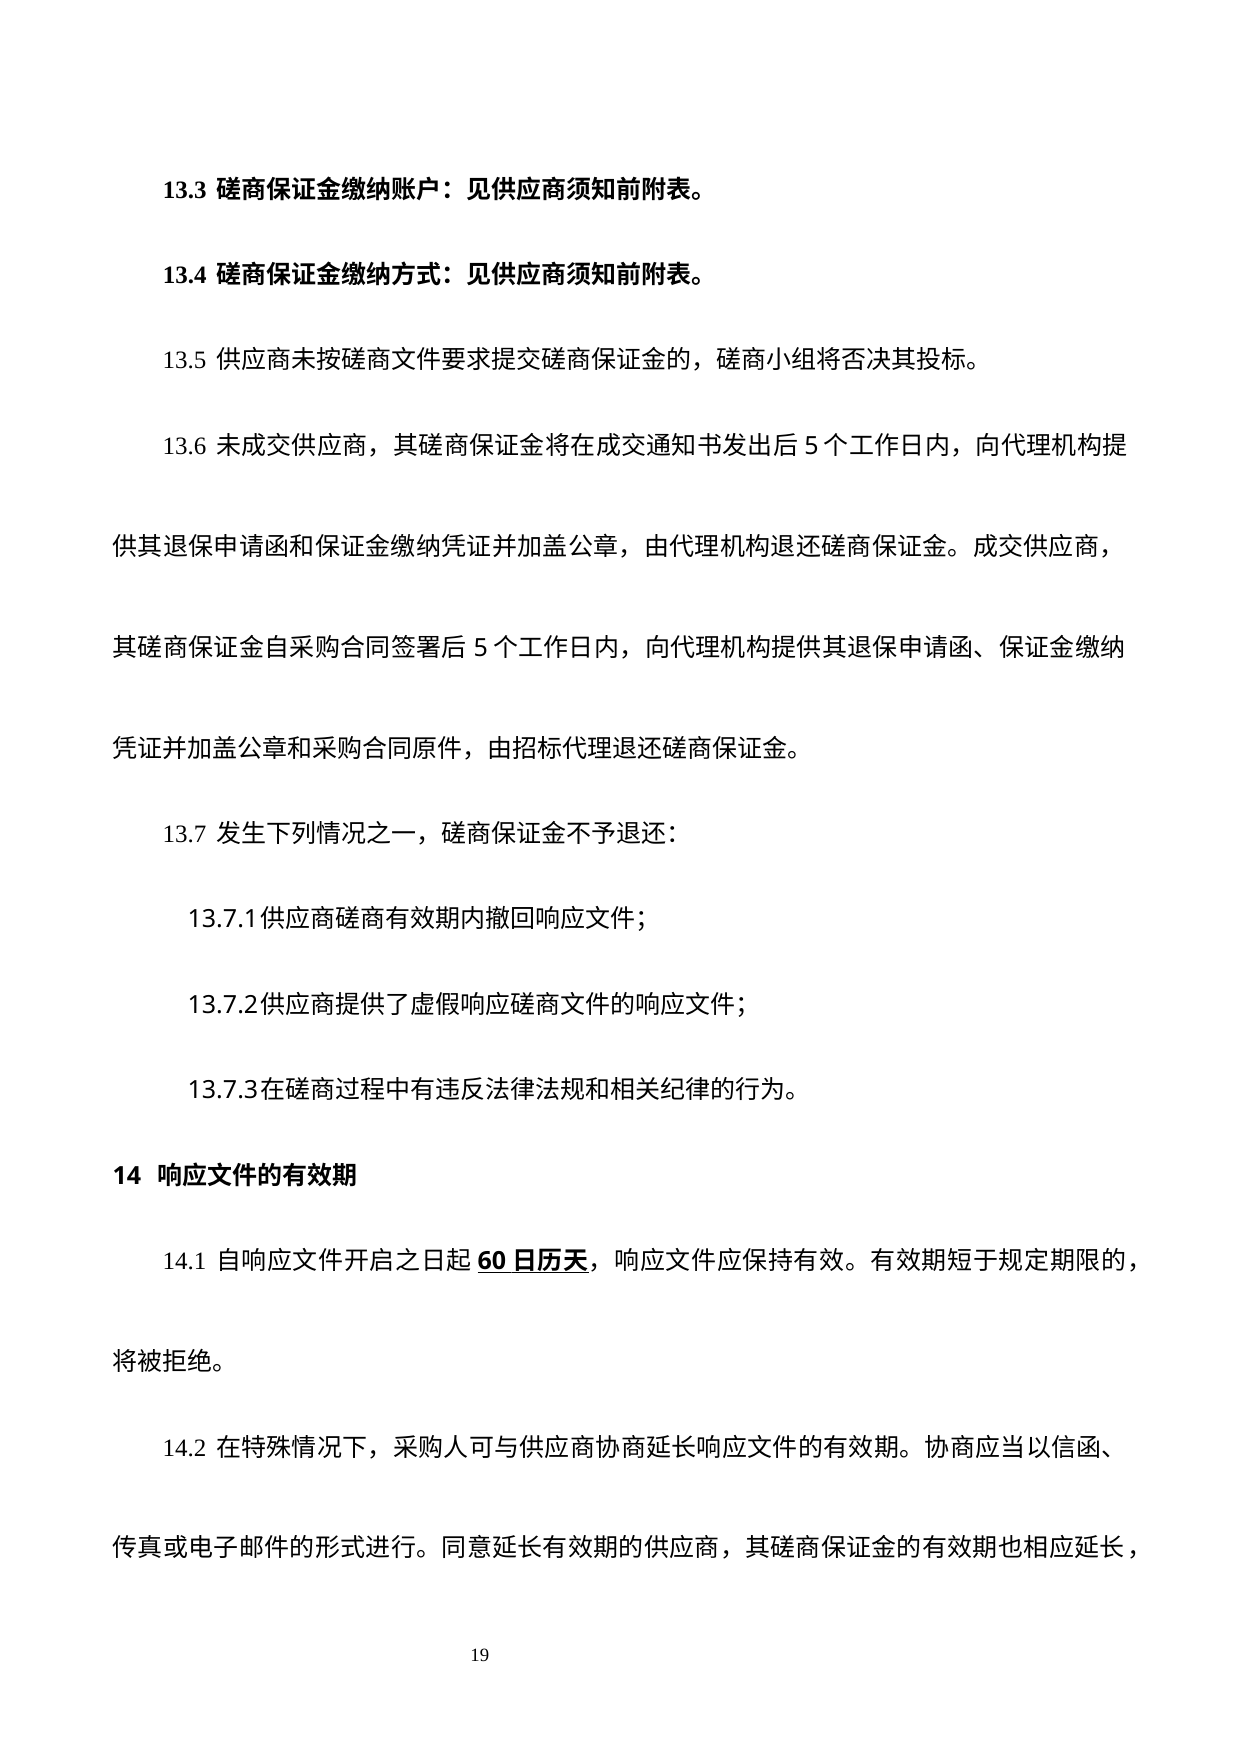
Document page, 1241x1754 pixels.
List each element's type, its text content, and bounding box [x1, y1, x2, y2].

subtitle 自响应文件开启之日起60日历天，响应文件应保持有效。有效期短于规定期限的，将被拒绝。 [112, 1225, 1128, 1393]
subtitle 供应商未按磋商文件要求提交磋商保证金的，磋商小组将否决其投标。 [112, 324, 1128, 392]
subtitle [112, 1411, 1128, 1580]
subtitle 磋商保证金缴纳账户：见供应商须知前附表。 [112, 153, 1128, 221]
subtitle 未成交供应商，其磋商保证金将在成交通知书发出后5个工作日内，向代理机构提供其退保申请函和保证金缴纳凭证并加盖公章，由代理机构退还磋商保证金。成交供应商，其磋商保证金自采购合同签署后5个工作日内，向代理机构提供其退保申请函、保证金缴纳凭证并加盖公章和采购合同原件，由招标代理退还磋商保证金。 [112, 410, 1128, 780]
list 响应文件的有效期 [112, 1140, 1128, 1207]
subtitle 发生下列情况之一，磋商保证金不予退还： [112, 798, 1128, 865]
subtitle 磋商保证金缴纳方式：见供应商须知前附表。 [112, 239, 1128, 306]
list 供应商磋商有效期内撤回响应文件； [112, 883, 1128, 951]
list 供应商提供了虚假响应磋商文件的响应文件； [112, 969, 1128, 1036]
list 在磋商过程中有违反法律法规和相关纪律的行为。 [112, 1054, 1128, 1122]
